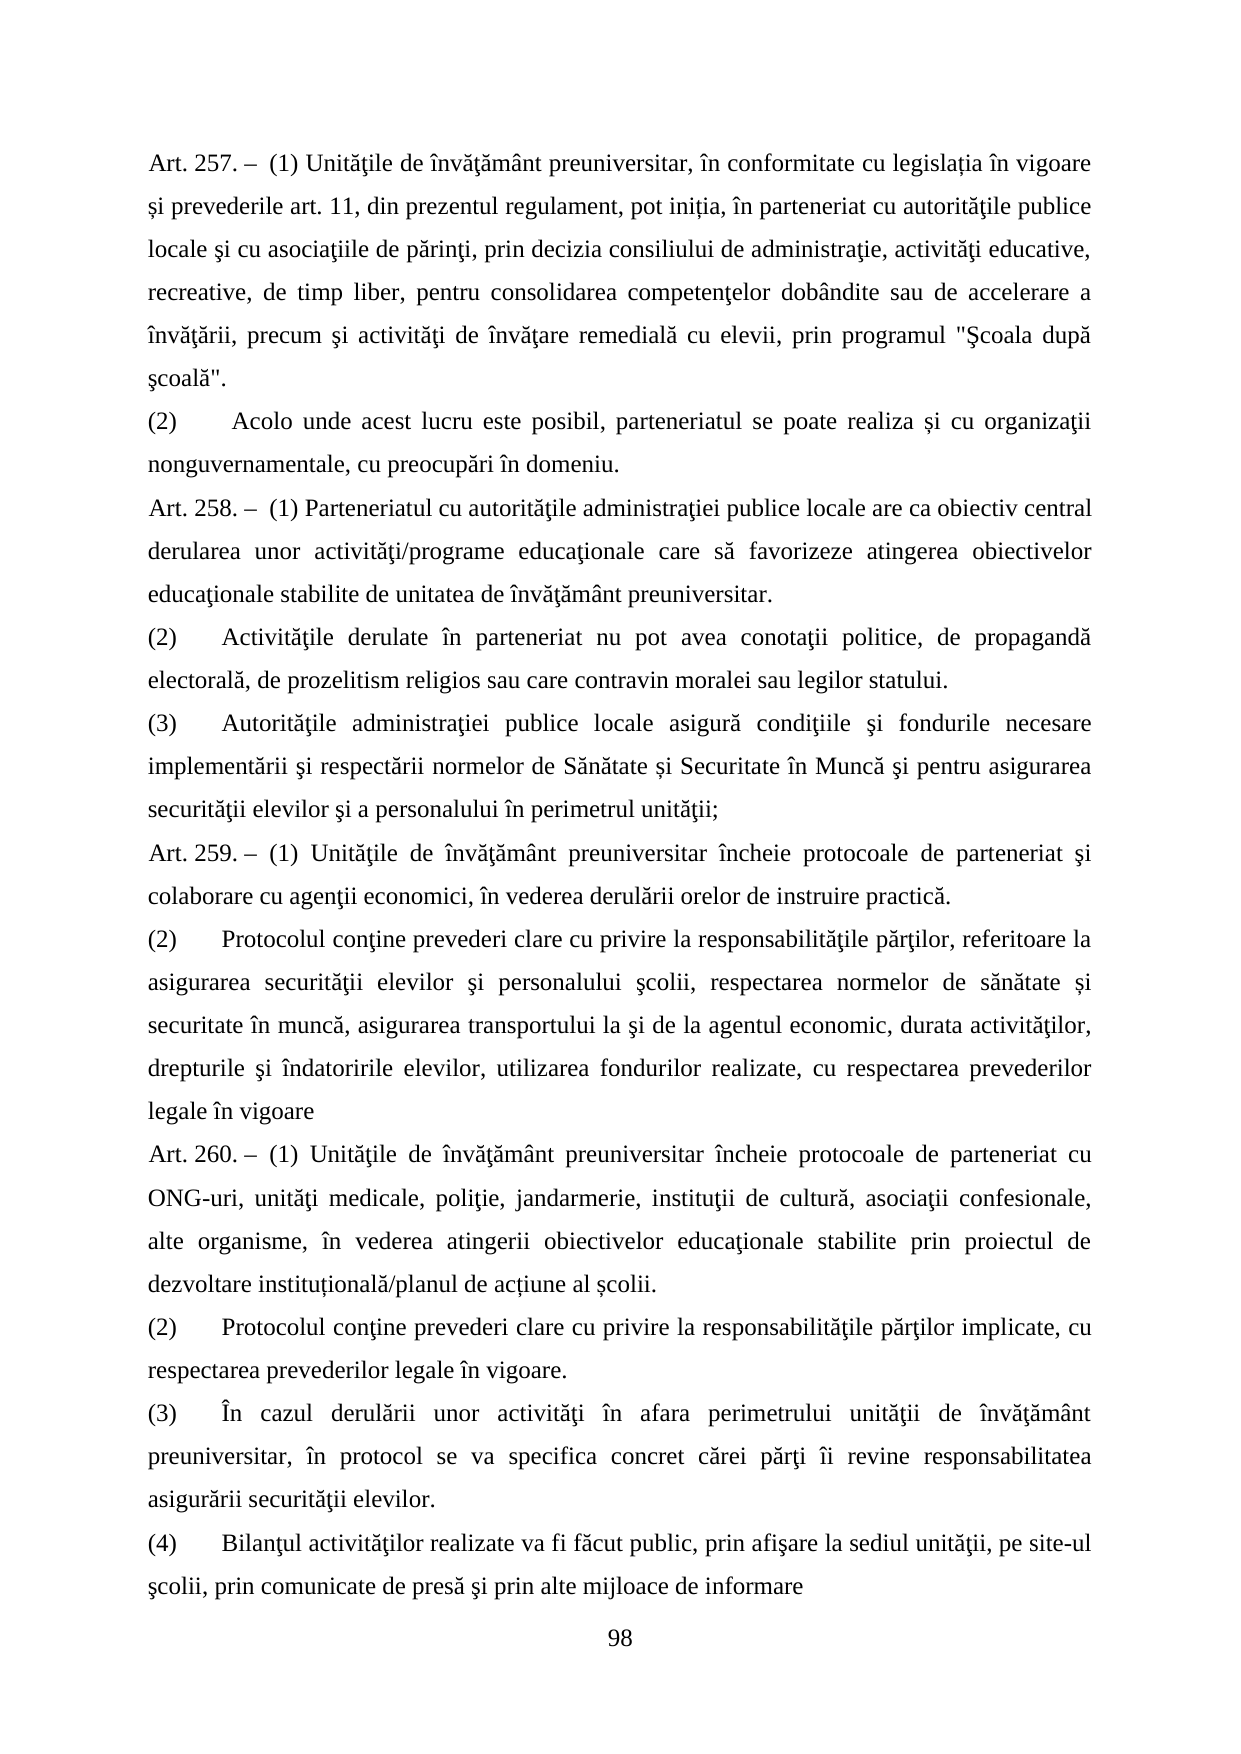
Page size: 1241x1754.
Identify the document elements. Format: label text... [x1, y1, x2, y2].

list Acolo unde acest lucru este posibil, parteneriatul se poate realiza și cu organizaţii nonguvernamentale, cu preocupări în domeniu. [148, 406, 1092, 478]
list (1) Unităţile de învăţământ preuniversitar încheie protocoale de parteneriat şi colaborare cu agenţii economici, în vederea derulării orelor de instruire practică. [148, 838, 1092, 909]
list În cazul derulării unor activităţi în afara perimetrului unităţii de învăţământ preuniversitar, în protocol se va specifica concret cărei părţi îi revine responsabilitatea asigurării securităţii elevilor. [148, 1398, 1092, 1513]
list (1) Unităţile de învăţământ preuniversitar încheie protocoale de parteneriat cu ONG-uri, unităţi medicale, poliţie, jandarmerie, instituţii de cultură, asociaţii confesionale, alte organisme, în vederea atingerii obiectivelor educaţionale stabilite prin proiectul de dezvoltare instituțională/planul de acțiune al școlii. [148, 1139, 1092, 1298]
list Autorităţile administraţiei publice locale asigură condiţiile şi fondurile necesare implementării şi respectării normelor de Sănătate și Securitate în Muncă şi pentru asigurarea securităţii elevilor şi a personalului în perimetrul unităţii; [148, 708, 1092, 823]
list Activităţile derulate în parteneriat nu pot avea conotaţii politice, de propagandă electorală, de prozelitism religios sau care contravin moralei sau legilor statului. [148, 622, 1092, 694]
list (1) Unităţile de învăţământ preuniversitar, în conformitate cu legislația în vigoare și prevederile art. 11, din prezentul regulament, pot iniția, în parteneriat cu autorităţile publice locale şi cu asociaţiile de părinţi, prin decizia consiliului de administraţie, activităţi educative, recreative, de timp liber, pentru consolidarea competenţelor dobândite sau de accelerare a învăţării, precum şi activităţi de învăţare remedială cu elevii, prin programul "Şcoala după şcoală". [148, 148, 1092, 392]
list Protocolul conţine prevederi clare cu privire la responsabilităţile părţilor, referitoare la asigurarea securităţii elevilor şi personalului şcolii, respectarea normelor de sănătate și securitate în muncă, asigurarea transportului la şi de la agentul economic, durata activităţilor, drepturile şi îndatoririle elevilor, utilizarea fondurilor realizate, cu respectarea prevederilor legale în vigoare [148, 924, 1092, 1125]
list Bilanţul activităţilor realizate va fi făcut public, prin afişare la sediul unităţii, pe site-ul şcolii, prin comunicate de presă şi prin alte mijloace de informare [148, 1528, 1092, 1599]
list (1) Parteneriatul cu autorităţile administraţiei publice locale are ca obiectiv central derularea unor activităţi/programe educaţionale care să favorizeze atingerea obiectivelor educaţionale stabilite de unitatea de învăţământ preuniversitar. [148, 493, 1092, 608]
list Protocolul conţine prevederi clare cu privire la responsabilităţile părţilor implicate, cu respectarea prevederilor legale în vigoare. [148, 1312, 1092, 1384]
